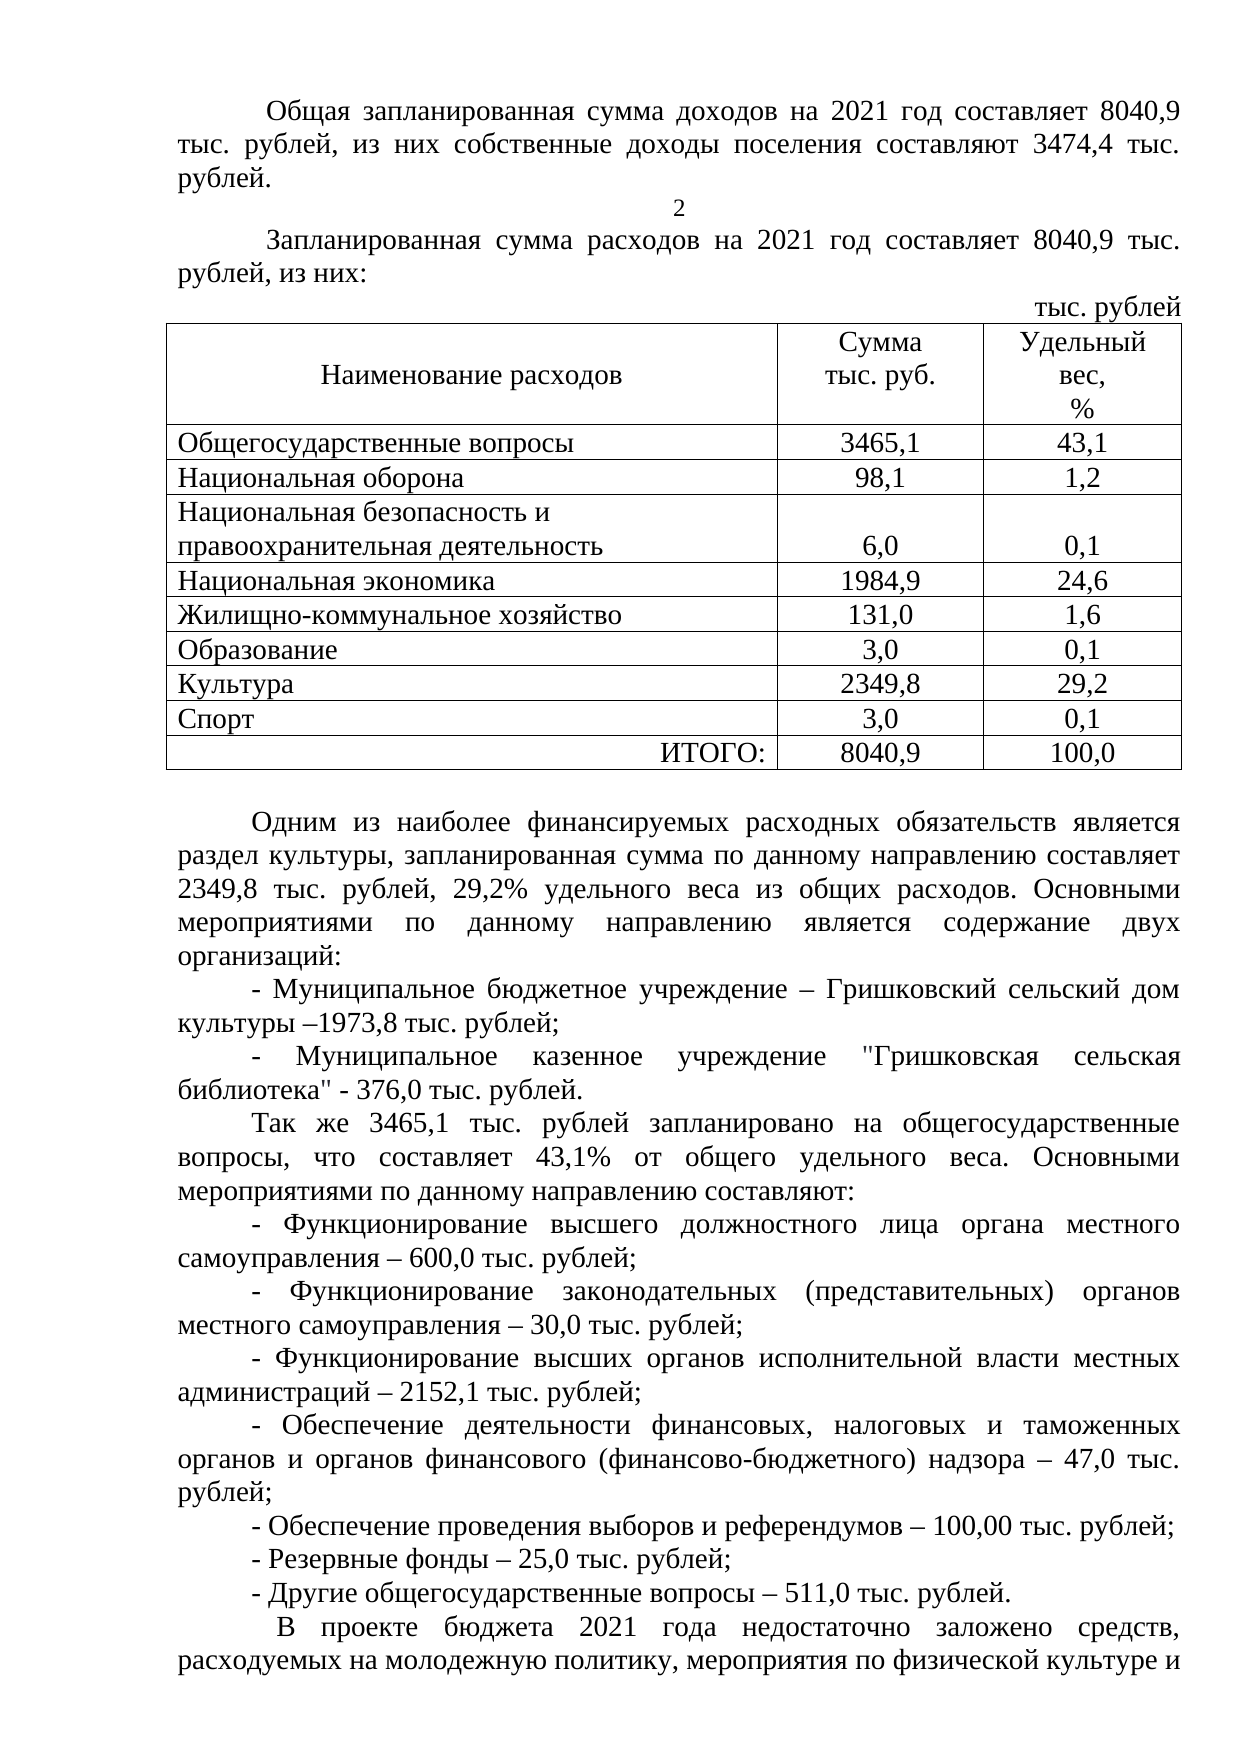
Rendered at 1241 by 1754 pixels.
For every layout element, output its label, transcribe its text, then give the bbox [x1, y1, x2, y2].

table_cell 131,0 [778, 597, 983, 631]
table_header Наименование расходов [167, 324, 777, 424]
table_cell 24,6 [984, 563, 1181, 596]
text - Обеспечение деятельности финансовых, налоговых и таможенных органов и органов финансового (финансово-бюджетного) надзора – 47,0 тыс. рублей; [177, 1407, 1181, 1508]
table_cell Культура [167, 666, 777, 700]
table_cell Спорт [167, 701, 777, 734]
text - Обеспечение проведения выборов и референдумов – 100,00 тыс. рублей; [177, 1508, 1181, 1542]
table_cell 3,0 [778, 701, 983, 734]
text - Функционирование высшего должностного лица органа местного самоуправления – 600,0 тыс. рублей; [177, 1206, 1181, 1273]
table_header Удельный вес, % [984, 324, 1181, 424]
table_cell 8040,9 [778, 736, 983, 769]
table_cell Национальная безопасность и правоохранительная деятельность [167, 495, 777, 562]
text Запланированная сумма расходов на 2021 год составляет 8040,9 тыс. рублей, из них: [177, 222, 1181, 289]
table_cell 0,1 [984, 701, 1181, 734]
table_cell 1984,9 [778, 563, 983, 596]
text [177, 1609, 1181, 1676]
table_cell 43,1 [984, 425, 1181, 459]
table_cell 3465,1 [778, 425, 983, 459]
text тыс. рублей [177, 289, 1181, 323]
table_cell Образование [167, 632, 777, 665]
table_cell Национальная экономика [167, 563, 777, 596]
text 2 [177, 193, 1181, 222]
text - Муниципальное казенное учреждение "Гришковская сельская библиотека" - 376,0 тыс. рублей. [177, 1038, 1181, 1106]
text Одним из наиболее финансируемых расходных обязательств является раздел культуры, запланированная сумма по данному направлению составляет 2349,8 тыс. рублей, 29,2% удельного веса из общих расходов. Основными мероприятиями по данному направлению является содержание двух организаций: [177, 804, 1181, 971]
table_cell 1,2 [984, 460, 1181, 493]
table_cell 6,0 [778, 495, 983, 562]
text - Функционирование законодательных (представительных) органов местного самоуправления – 30,0 тыс. рублей; [177, 1273, 1181, 1340]
table_cell 29,2 [984, 666, 1181, 700]
table_cell 98,1 [778, 460, 983, 493]
table_cell 1,6 [984, 597, 1181, 631]
table_cell 0,1 [984, 632, 1181, 665]
text Так же 3465,1 тыс. рублей запланировано на общегосударственные вопросы, что составляет 43,1% от общего удельного веса. Основными мероприятиями по данному направлению составляют: [177, 1106, 1181, 1206]
text - Функционирование высших органов исполнительной власти местных администраций – 2152,1 тыс. рублей; [177, 1340, 1181, 1407]
text - Другие общегосударственные вопросы – 511,0 тыс. рублей. [177, 1575, 1181, 1609]
table_cell 3,0 [778, 632, 983, 665]
table_cell Национальная оборона [167, 460, 777, 493]
table_cell Общегосударственные вопросы [167, 425, 777, 459]
text - Муниципальное бюджетное учреждение – Гришковский сельский дом культуры –1973,8 тыс. рублей; [177, 971, 1181, 1038]
table_header Сумма тыс. руб. [778, 324, 983, 424]
table_cell 2349,8 [778, 666, 983, 700]
table_cell ИТОГО: [167, 736, 777, 769]
table_cell Жилищно-коммунальное хозяйство [167, 597, 777, 631]
table_cell 0,1 [984, 495, 1181, 562]
text - Резервные фонды – 25,0 тыс. рублей; [177, 1542, 1181, 1575]
text Общая запланированная сумма доходов на 2021 год составляет 8040,9 тыс. рублей, из них собственные доходы поселения составляют 3474,4 тыс. рублей. [177, 93, 1181, 193]
table_cell 100,0 [984, 736, 1181, 769]
